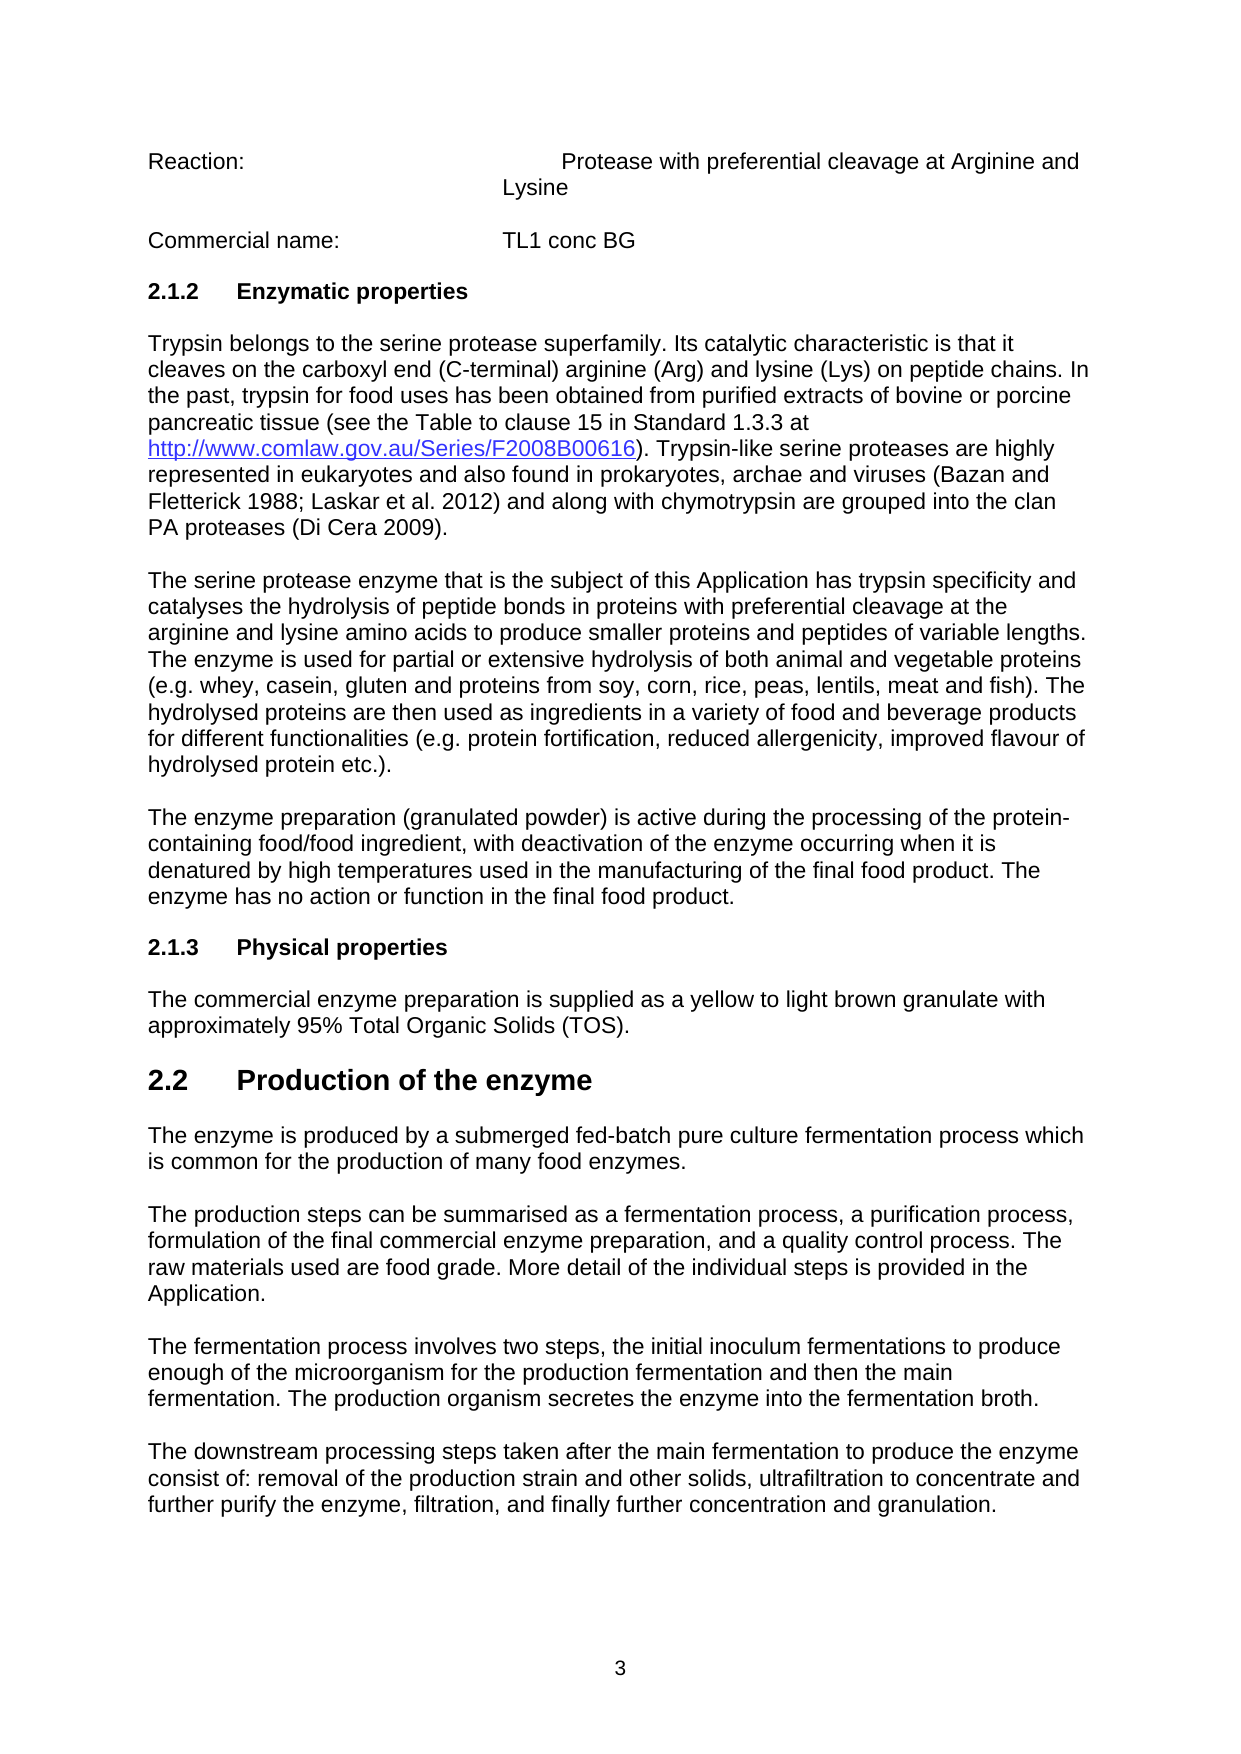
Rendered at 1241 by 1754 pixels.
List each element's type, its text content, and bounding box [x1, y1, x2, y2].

text Trypsin belongs to the serine protease superfamily. Its catalytic characteristic is that it cleaves on the carboxyl end (C-terminal) arginine (Arg) and lysine (Lys) on peptide chains. In the past, trypsin for food uses has been obtained from purified extracts of bovine or porcine pancreatic tissue (see the Table to clause 15 in Standard 1.3.3 at http://www.comlaw.gov.au/Series/F2008B00616). Trypsin-like serine proteases are highly represented in eukaryotes and also found in prokaryotes, archae and viruses (Bazan and Fletterick 1988; Laskar et al. 2012) and along with chymotrypsin are grouped into the clan PA proteases (Di Cera 2009). [148, 329, 1092, 540]
text The production steps can be summarised as a fermentation process, a purification process, formulation of the final commercial enzyme preparation, and a quality control process. The raw materials used are food grade. More detail of the individual steps is provided in the Application. [148, 1201, 1092, 1306]
text Reaction: Protease with preferential cleavage at Arginine and Lysine [148, 148, 1092, 200]
subtitle 2.1.3 Physical properties [148, 934, 1092, 961]
text The serine protease enzyme that is the subject of this Application has trypsin specificity and catalyses the hydrolysis of peptide bonds in proteins with preferential cleavage at the arginine and lysine amino acids to produce smaller proteins and peptides of variable lengths. The enzyme is used for partial or extensive hydrolysis of both animal and vegetable proteins (e.g. whey, casein, gluten and proteins from soy, corn, rice, peas, lentils, meat and fish). The hydrolysed proteins are then used as ingredients in a variety of food and beverage products for different functionalities (e.g. protein fortification, reduced allergenicity, improved flavour of hydrolysed protein etc.). [148, 567, 1092, 777]
text The downstream processing steps taken after the main fermentation to produce the enzyme consist of: removal of the production strain and other solids, ultrafiltration to concentrate and further purify the enzyme, filtration, and finally further concentration and granulation. [148, 1438, 1092, 1517]
subtitle 2.2 Production of the enzyme [148, 1063, 1092, 1097]
text The enzyme preparation (granulated powder) is active during the processing of the protein-containing food/food ingredient, with deactivation of the enzyme occurring when it is denatured by high temperatures used in the manufacturing of the final food product. The enzyme has no action or function in the final food product. [148, 804, 1092, 909]
text The enzyme is produced by a submerged fed-batch pure culture fermentation process which is common for the production of many food enzymes. [148, 1122, 1092, 1174]
subtitle 2.1.2 Enzymatic properties [148, 278, 1092, 304]
text Commercial name: TL1 conc BG [148, 227, 1092, 253]
text The fermentation process involves two steps, the initial inoculum fermentations to produce enough of the microorganism for the production fermentation and then the main fermentation. The production organism secretes the enzyme into the fermentation broth. [148, 1333, 1092, 1412]
text The commercial enzyme preparation is supplied as a yellow to light brown granulate with approximately 95% Total Organic Solids (TOS). [148, 986, 1092, 1038]
